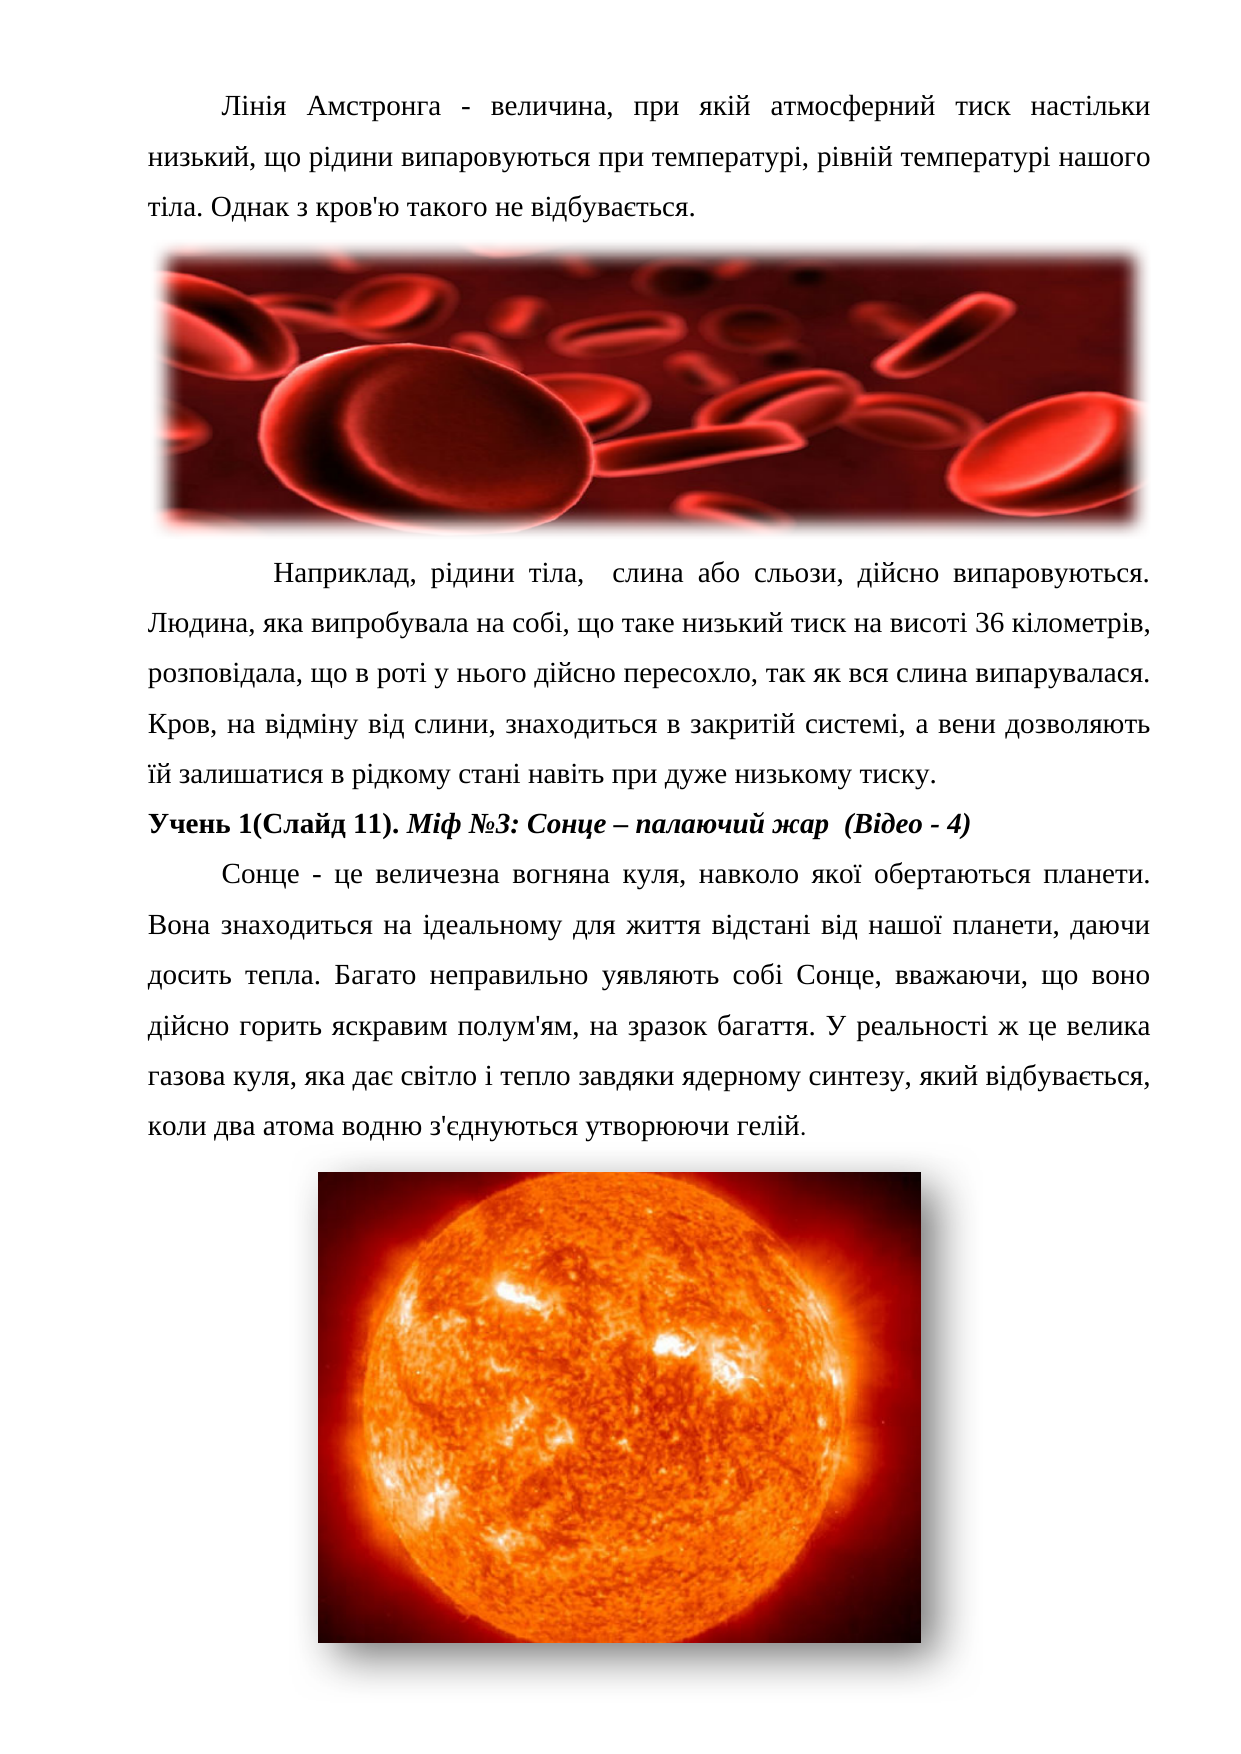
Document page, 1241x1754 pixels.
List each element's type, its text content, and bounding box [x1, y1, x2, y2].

picture [178, 267, 1124, 512]
text Учень 1(Слайд 11). Міф №3: Сонце – палаючий жар (Відео - 4) [148, 806, 1152, 840]
text Лінія Амстронга - величина, при якій атмосферний тиск настільки низький, що рідини випаровуються при температурі, рівній температурі нашого тіла. Однак з кров'ю такого не відбувається. [148, 88, 1152, 223]
text Наприклад, рідини тіла, слина або сльози, дійсно випаровуються. Людина, яка випробувала на собі, що таке низький тиск на висоті 36 кілометрів, розповідала, що в роті у нього дійсно пересохло, так як вся слина випарувалася. Кров, на відміну від слини, знаходиться в закритій системі, а вени дозволяють їй залишатися в рідкому стані навіть при дуже низькому тиску. [148, 555, 1152, 789]
picture [318, 1172, 921, 1643]
text Сонце - це величезна вогняна куля, навколо якої обертаються планети. Вона знаходиться на ідеальному для життя відстані від нашої планети, даючи досить тепла. Багато неправильно уявляють собі Сонце, вважаючи, що воно дійсно горить яскравим полум'ям, на зразок багаття. У реальності ж це велика газова куля, яка дає світло і тепло завдяки ядерному синтезу, який відбувається, коли два атома водню з'єднуються утворюючи гелій. [148, 857, 1152, 1142]
